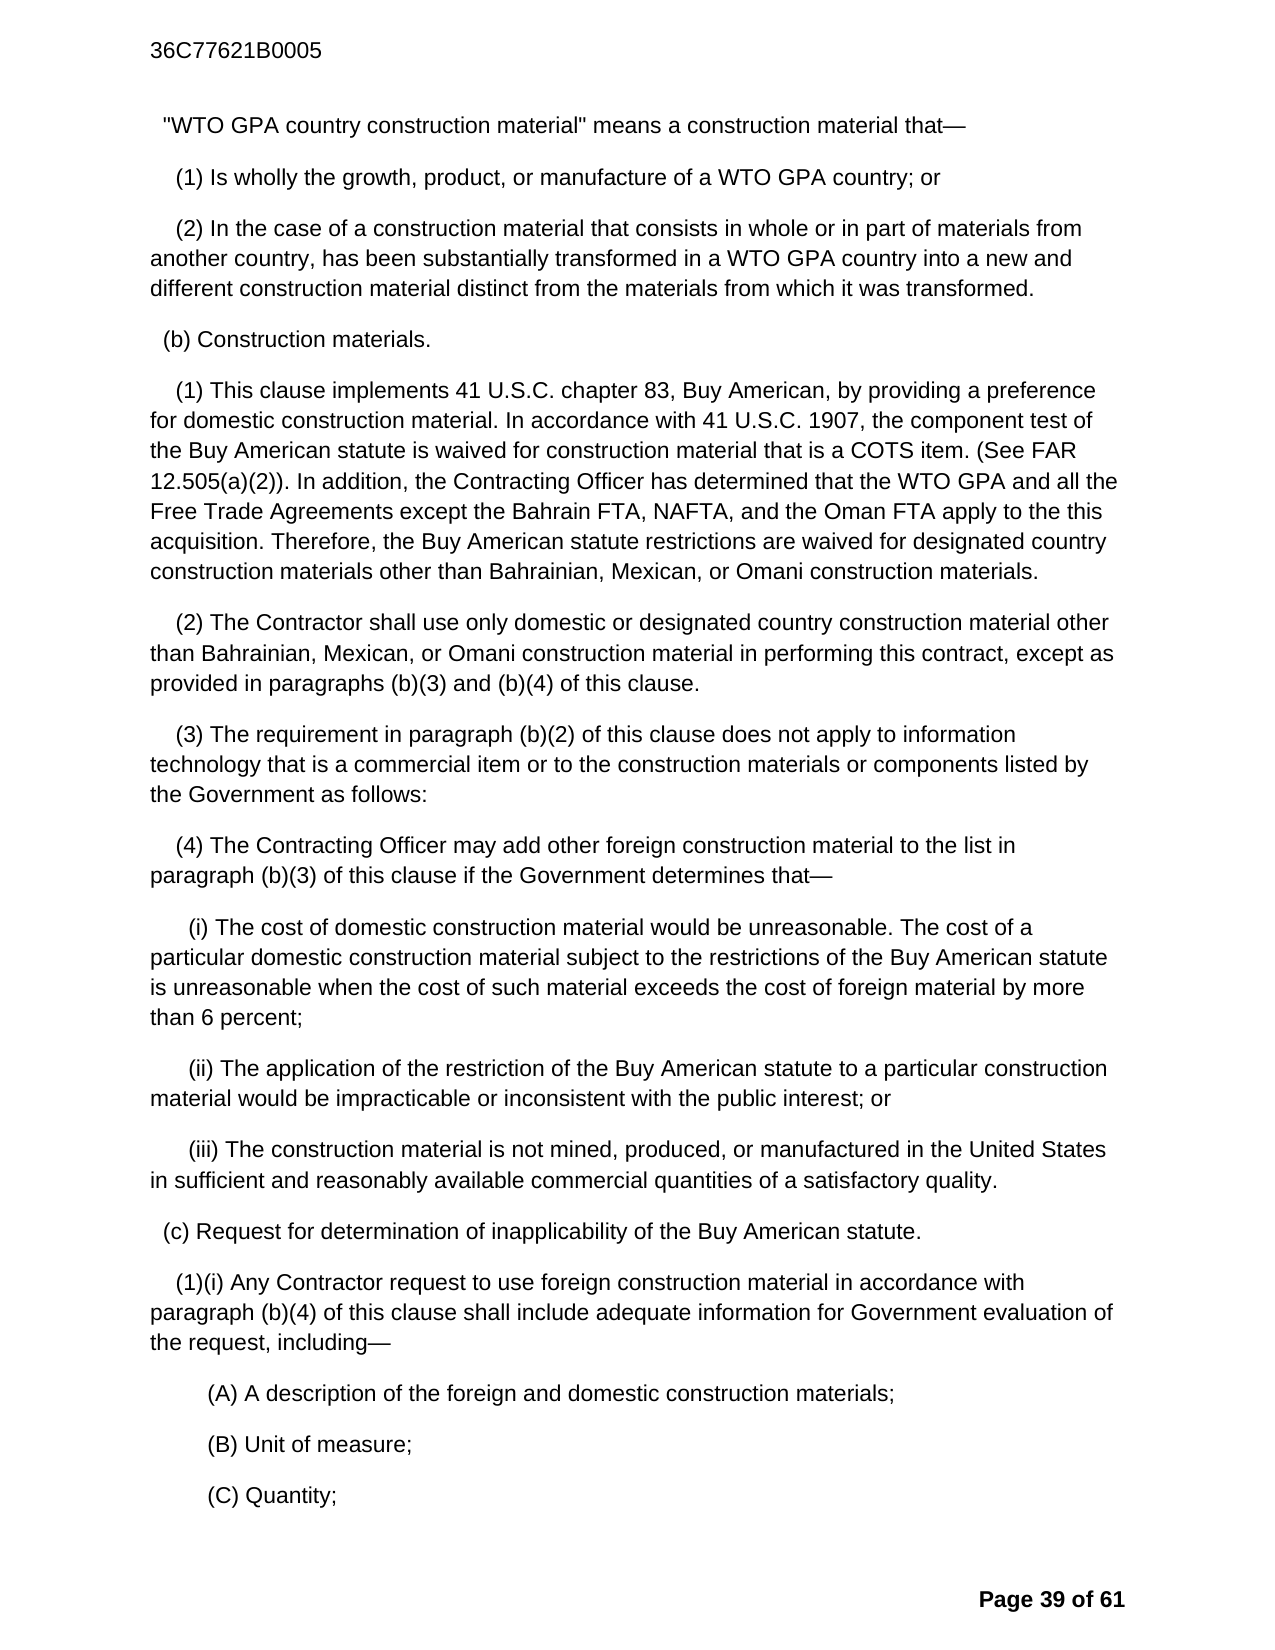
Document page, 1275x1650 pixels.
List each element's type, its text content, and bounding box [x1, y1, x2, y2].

text (1) Is wholly the growth, product, or manufacture of a WTO GPA country; or [150, 163, 1125, 190]
text (ii) The application of the restriction of the Buy American statute to a particular construction material would be impracticable or inconsistent with the public interest; or [150, 1055, 1125, 1112]
text (1)(i) Any Contractor request to use foreign construction material in accordance with paragraph (b)(4) of this clause shall include adequate information for Government evaluation of the request, including— [150, 1269, 1125, 1356]
text (3) The requirement in paragraph (b)(2) of this clause does not apply to information technology that is a commercial item or to the construction materials or components listed by the Government as follows: [150, 721, 1125, 808]
text (i) The cost of domestic construction material would be unreasonable. The cost of a particular domestic construction material subject to the restrictions of the Buy American statute is unreasonable when the cost of such material exceeds the cost of foreign material by more than 6 percent; [150, 913, 1125, 1031]
text "WTO GPA country construction material" means a construction material that— [150, 112, 1125, 139]
text (B) Unit of measure; [150, 1431, 1125, 1458]
text (2) The Contractor shall use only domestic or designated country construction material other than Bahrainian, Mexican, or Omani construction material in performing this contract, except as provided in paragraphs (b)(3) and (b)(4) of this clause. [150, 609, 1125, 696]
text (c) Request for determination of inapplicability of the Buy American statute. [150, 1218, 1125, 1244]
text (1) This clause implements 41 U.S.C. chapter 83, Buy American, by providing a preference for domestic construction material. In accordance with 41 U.S.C. 1907, the component test of the Buy American statute is waived for construction material that is a COTS item. (See FAR 12.505(a)(2)). In addition, the Contracting Officer has determined that the WTO GPA and all the Free Trade Agreements except the Bahrain FTA, NAFTA, and the Oman FTA apply to the this acquisition. Therefore, the Buy American statute restrictions are waived for designated country construction materials other than Bahrainian, Mexican, or Omani construction materials. [150, 377, 1125, 585]
text (2) In the case of a construction material that consists in whole or in part of materials from another country, has been substantially transformed in a WTO GPA country into a new and different construction material distinct from the materials from which it was transformed. [150, 214, 1125, 301]
text (b) Construction materials. [150, 326, 1125, 352]
text (iii) The construction material is not mined, produced, or manufactured in the United States in sufficient and reasonably available commercial quantities of a satisfactory quality. [150, 1136, 1125, 1193]
text (A) A description of the foreign and domestic construction materials; [150, 1380, 1125, 1407]
text (C) Quantity; [150, 1482, 1125, 1509]
text (4) The Contracting Officer may add other foreign construction material to the list in paragraph (b)(3) of this clause if the Government determines that— [150, 832, 1125, 889]
